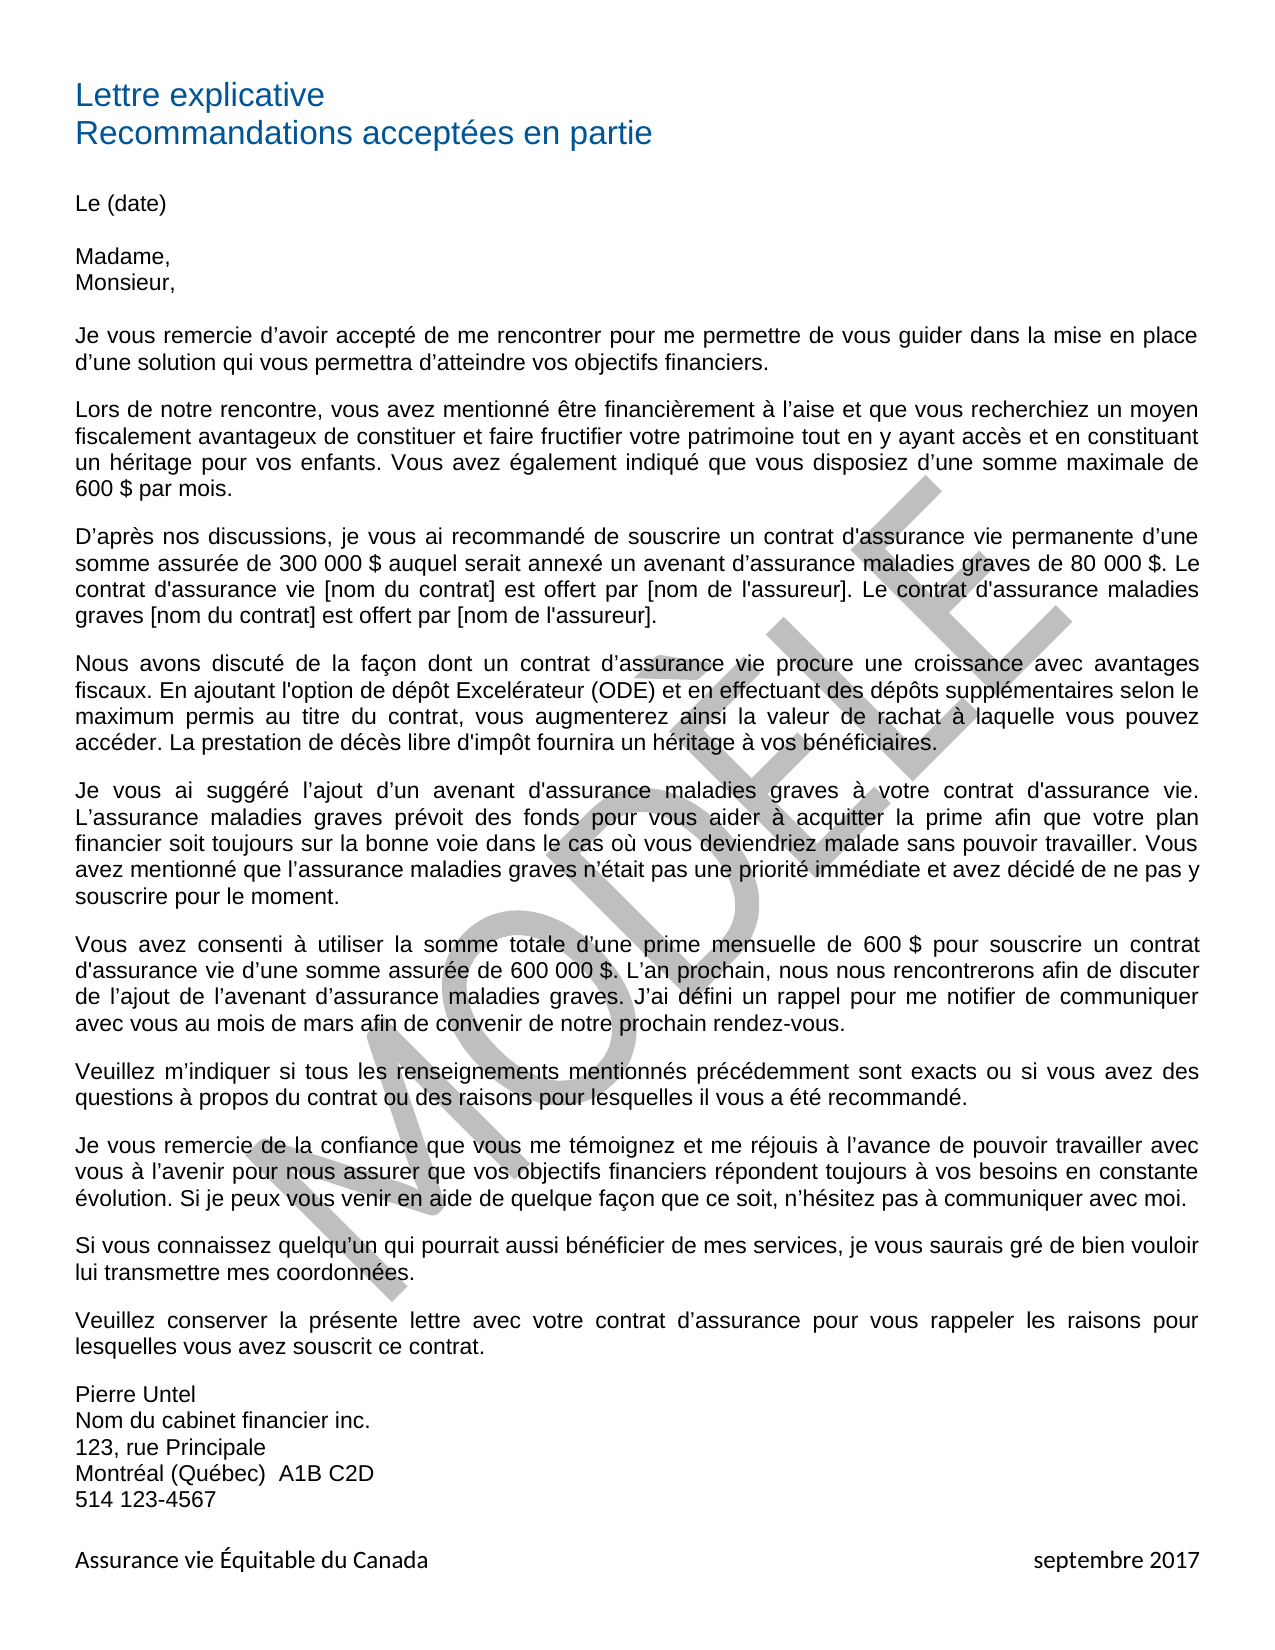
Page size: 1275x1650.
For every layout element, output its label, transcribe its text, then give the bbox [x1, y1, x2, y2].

text Je vous ai suggéré l’ajout d’un avenant d'assurance maladies graves à votre contrat d'assurance vie. L’assurance maladies graves prévoit des fonds pour vous aider à acquitter la prime afin que votre plan financier soit toujours sur la bonne voie dans le cas où vous deviendriez malade sans pouvoir travailler. Vous avez mentionné que l’assurance maladies graves n’était pas une priorité immédiate et avez décidé de ne pas y souscrire pour le moment. [75, 777, 1200, 909]
text Veuillez m’indiquer si tous les renseignements mentionnés précédemment sont exacts ou si vous avez des questions à propos du contrat ou des raisons pour lesquelles il vous a été recommandé. [75, 1058, 1200, 1110]
text Vous avez consenti à utiliser la somme totale d’une prime mensuelle de 600 $ pour souscrire un contrat d'assurance vie d’une somme assurée de 600 000 $. L’an prochain, nous nous rencontrerons afin de discuter de l’ajout de l’avenant d’assurance maladies graves. J’ai défini un rappel pour me notifier de communiquer avec vous au mois de mars afin de convenir de notre prochain rendez-vous. [75, 931, 1200, 1036]
text Nous avons discuté de la façon dont un contrat d’assurance vie procure une croissance avec avantages fiscaux. En ajoutant l'option de dépôt Excelérateur (ODE) et en effectuant des dépôts supplémentaires selon le maximum permis au titre du contrat, vous augmenterez ainsi la valeur de rachat à laquelle vous pouvez accéder. La prestation de décès libre d'impôt fournira un héritage à vos bénéficiaires. [75, 650, 1200, 756]
text Veuillez conserver la présente lettre avec votre contrat d’assurance pour vous rappeler les raisons pour lesquelles vous avez souscrit ce contrat. [75, 1307, 1200, 1359]
text Si vous connaissez quelqu’un qui pourrait aussi bénéficier de mes services, je vous saurais gré de bien vouloir lui transmettre mes coordonnées. [75, 1232, 1200, 1285]
text Nom du cabinet financier inc. [75, 1407, 1200, 1434]
text 123, rue Principale [75, 1434, 1200, 1460]
text Je vous remercie de la confiance que vous me témoignez et me réjouis à l’avance de pouvoir travailler avec vous à l’avenir pour nous assurer que vos objectifs financiers répondent toujours à vos besoins en constante évolution. Si je peux vous venir en aide de quelque façon que ce soit, n’hésitez pas à communiquer avec moi. [75, 1132, 1200, 1211]
text Montréal (Québec) A1B C2D [75, 1460, 1200, 1486]
text Lors de notre rencontre, vous avez mentionné être financièrement à l’aise et que vous recherchiez un moyen fiscalement avantageux de constituer et faire fructifier votre patrimoine tout en y ayant accès et en constituant un héritage pour vos enfants. Vous avez également indiqué que vous disposiez d’une somme maximale de 600 $ par mois. [75, 396, 1200, 502]
text 514 123-4567 [75, 1486, 1200, 1513]
text Le (date) [75, 190, 1200, 217]
text D’après nos discussions, je vous ai recommandé de souscrire un contrat d'assurance vie permanente d’une somme assurée de 300 000 $ auquel serait annexé un avenant d’assurance maladies graves de 80 000 $. Le contrat d'assurance vie [nom du contrat] est offert par [nom de l'assureur]. Le contrat d'assurance maladies graves [nom du contrat] est offert par [nom de l'assureur]. [75, 523, 1200, 629]
text Je vous remercie d’avoir accepté de me rencontrer pour me permettre de vous guider dans la mise en place d’une solution qui vous permettra d’atteindre vos objectifs financiers. [75, 322, 1200, 375]
text Pierre Untel [75, 1381, 1200, 1407]
text Madame, Monsieur, [75, 243, 1200, 296]
